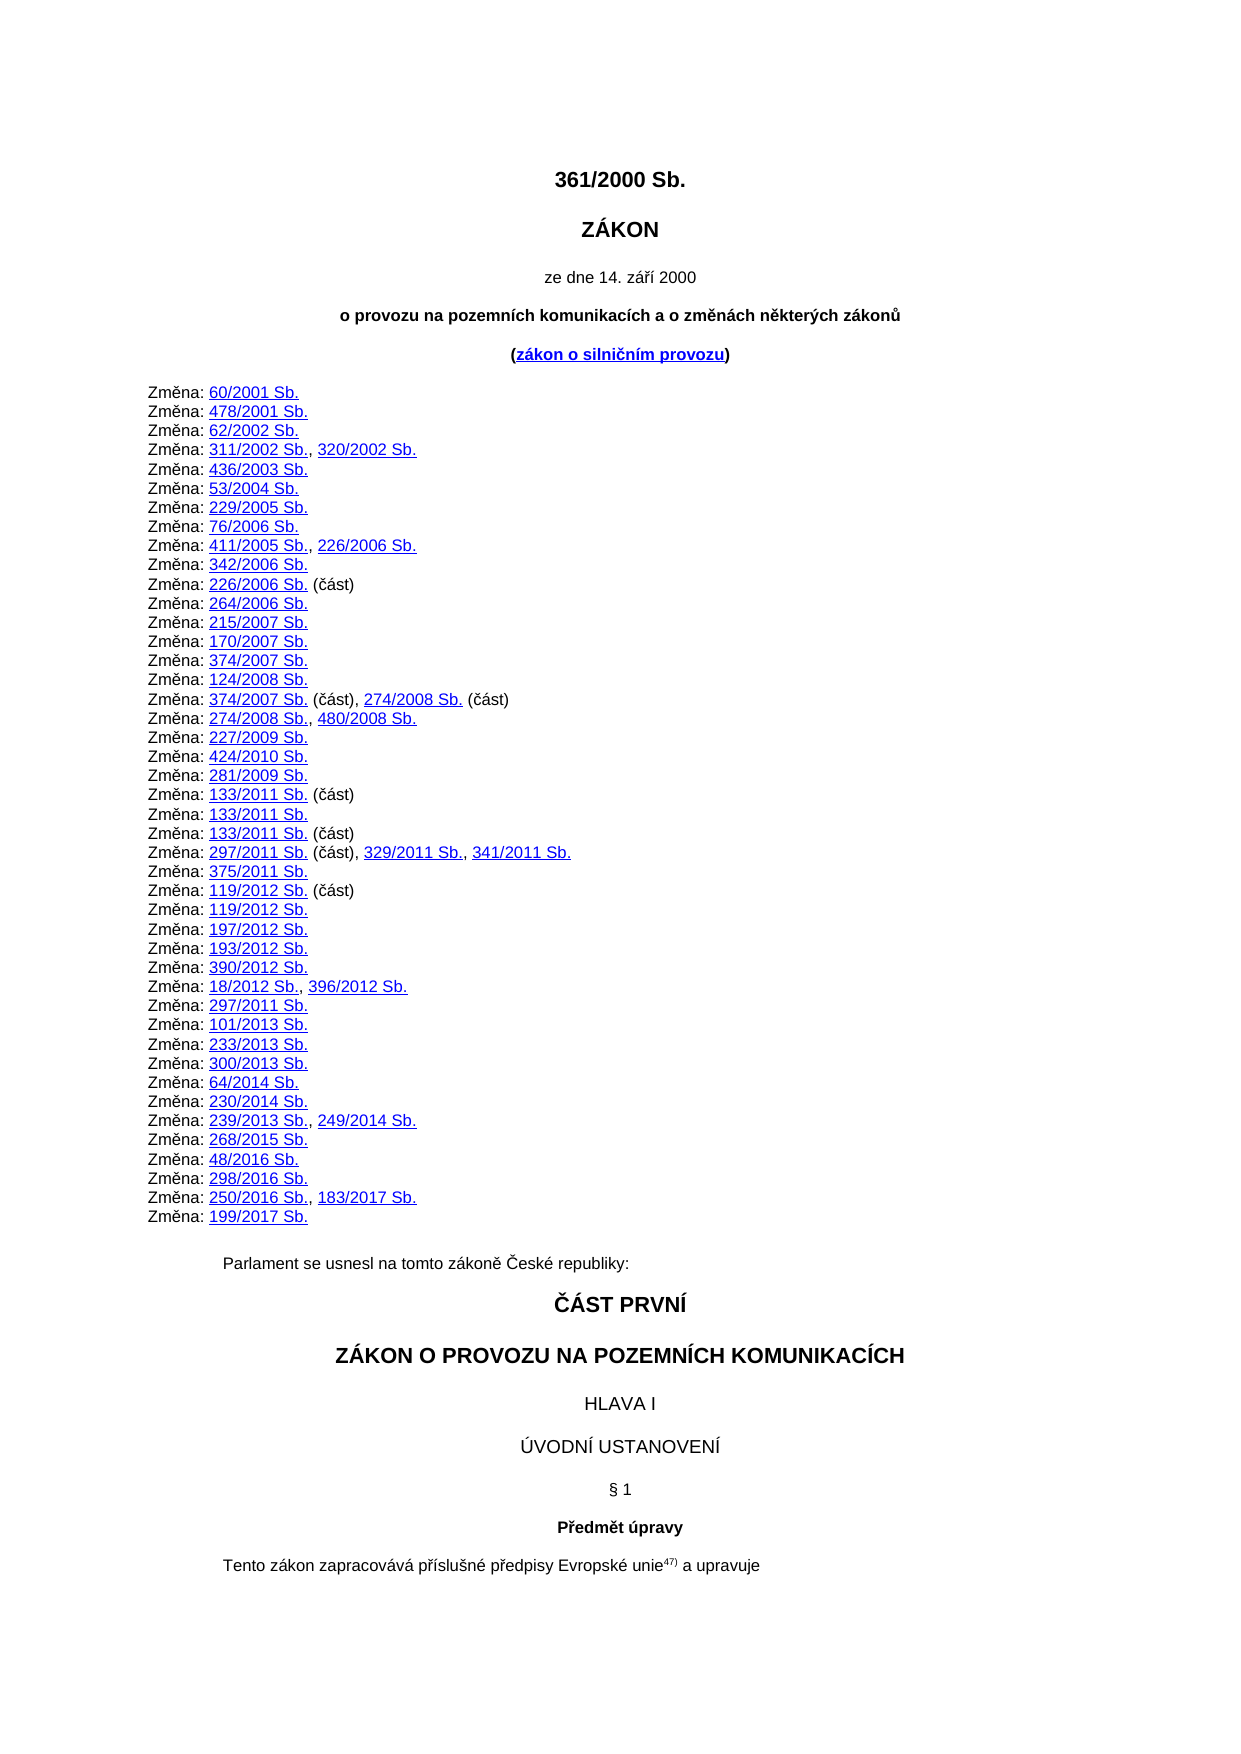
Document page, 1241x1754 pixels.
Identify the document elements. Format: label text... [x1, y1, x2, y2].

text ČÁST PRVNÍ [148, 1292, 1092, 1318]
text Změna: 374/2007 Sb. (část), 274/2008 Sb. (část) [148, 689, 1092, 708]
text Změna: 133/2011 Sb. [148, 804, 1092, 823]
text Změna: 281/2009 Sb. [148, 766, 1092, 785]
text Změna: 436/2003 Sb. [148, 459, 1092, 478]
text Změna: 264/2006 Sb. [148, 593, 1092, 613]
text Změna: 424/2010 Sb. [148, 747, 1092, 766]
text Změna: 133/2011 Sb. (část) [148, 823, 1092, 843]
text Změna: 60/2001 Sb. [148, 383, 1092, 402]
text Změna: 411/2005 Sb., 226/2006 Sb. [148, 536, 1092, 555]
text Změna: 229/2005 Sb. [148, 498, 1092, 517]
text Změna: 342/2006 Sb. [148, 555, 1092, 574]
text Změna: 119/2012 Sb. (část) [148, 881, 1092, 900]
text Změna: 297/2011 Sb. (část), 329/2011 Sb., 341/2011 Sb. [148, 843, 1092, 862]
text Změna: 62/2002 Sb. [148, 421, 1092, 440]
text Změna: 375/2011 Sb. [148, 862, 1092, 881]
text Změna: 311/2002 Sb., 320/2002 Sb. [148, 440, 1092, 459]
text Změna: 64/2014 Sb. [148, 1073, 1092, 1092]
text Změna: 124/2008 Sb. [148, 670, 1092, 689]
text Změna: 297/2011 Sb. [148, 996, 1092, 1015]
text Změna: 300/2013 Sb. [148, 1053, 1092, 1073]
text Změna: 119/2012 Sb. [148, 900, 1092, 919]
text Změna: 374/2007 Sb. [148, 651, 1092, 670]
text Změna: 199/2017 Sb. [148, 1207, 1092, 1226]
text Změna: 48/2016 Sb. [148, 1149, 1092, 1168]
text Změna: 478/2001 Sb. [148, 402, 1092, 421]
text Změna: 298/2016 Sb. [148, 1168, 1092, 1188]
text ÚVODNÍ USTANOVENÍ [148, 1436, 1092, 1458]
text Změna: 390/2012 Sb. [148, 958, 1092, 977]
text ZÁKON [148, 217, 1092, 242]
text Změna: 227/2009 Sb. [148, 728, 1092, 747]
text Změna: 197/2012 Sb. [148, 919, 1092, 938]
text Změna: 230/2014 Sb. [148, 1092, 1092, 1111]
text Změna: 133/2011 Sb. (část) [148, 785, 1092, 804]
text Změna: 226/2006 Sb. (část) [148, 574, 1092, 593]
text Změna: 53/2004 Sb. [148, 478, 1092, 498]
text Změna: 274/2008 Sb., 480/2008 Sb. [148, 708, 1092, 728]
text Změna: 233/2013 Sb. [148, 1034, 1092, 1053]
text Změna: 18/2012 Sb., 396/2012 Sb. [148, 977, 1092, 996]
text § 1 [148, 1479, 1092, 1499]
text (zákon o silničním provozu) [148, 344, 1092, 363]
text Změna: 268/2015 Sb. [148, 1130, 1092, 1149]
text Změna: 215/2007 Sb. [148, 613, 1092, 632]
text HLAVA I [148, 1393, 1092, 1415]
text Změna: 170/2007 Sb. [148, 632, 1092, 651]
text ZÁKON O PROVOZU NA POZEMNÍCH KOMUNIKACÍCH [148, 1343, 1092, 1368]
text Parlament se usnesl na tomto zákoně České republiky: [148, 1254, 1092, 1273]
text Změna: 250/2016 Sb., 183/2017 Sb. [148, 1188, 1092, 1207]
text 361/2000 Sb. [148, 167, 1092, 192]
text Změna: 193/2012 Sb. [148, 938, 1092, 958]
text Změna: 101/2013 Sb. [148, 1015, 1092, 1034]
text Předmět úpravy [148, 1518, 1092, 1537]
text ze dne 14. září 2000 [148, 268, 1092, 287]
text Změna: 76/2006 Sb. [148, 517, 1092, 536]
text Tento zákon zapracovává příslušné předpisy Evropské unie47) a upravuje [148, 1556, 1092, 1575]
text o provozu na pozemních komunikacích a o změnách některých zákonů [148, 306, 1092, 325]
text Změna: 239/2013 Sb., 249/2014 Sb. [148, 1111, 1092, 1130]
